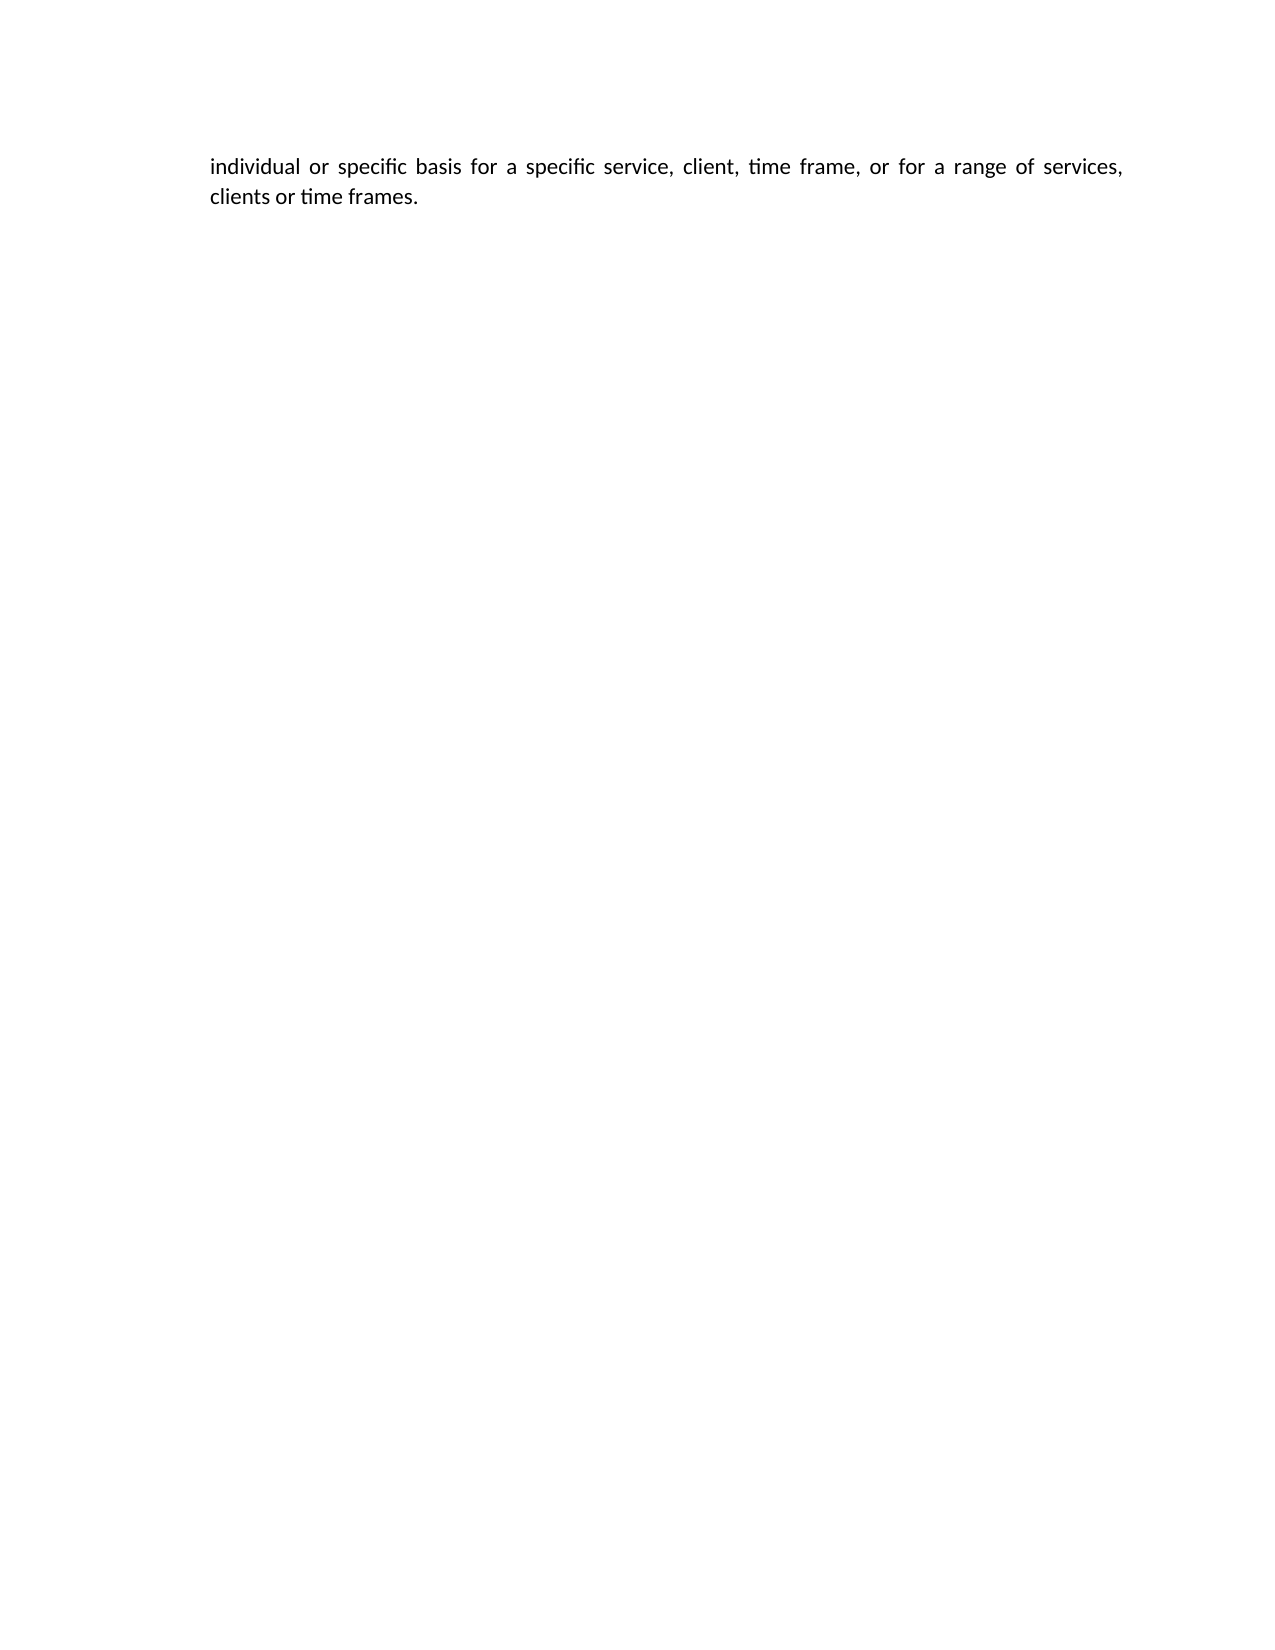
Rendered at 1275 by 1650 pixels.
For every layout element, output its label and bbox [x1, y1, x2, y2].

text [210, 152, 1125, 210]
